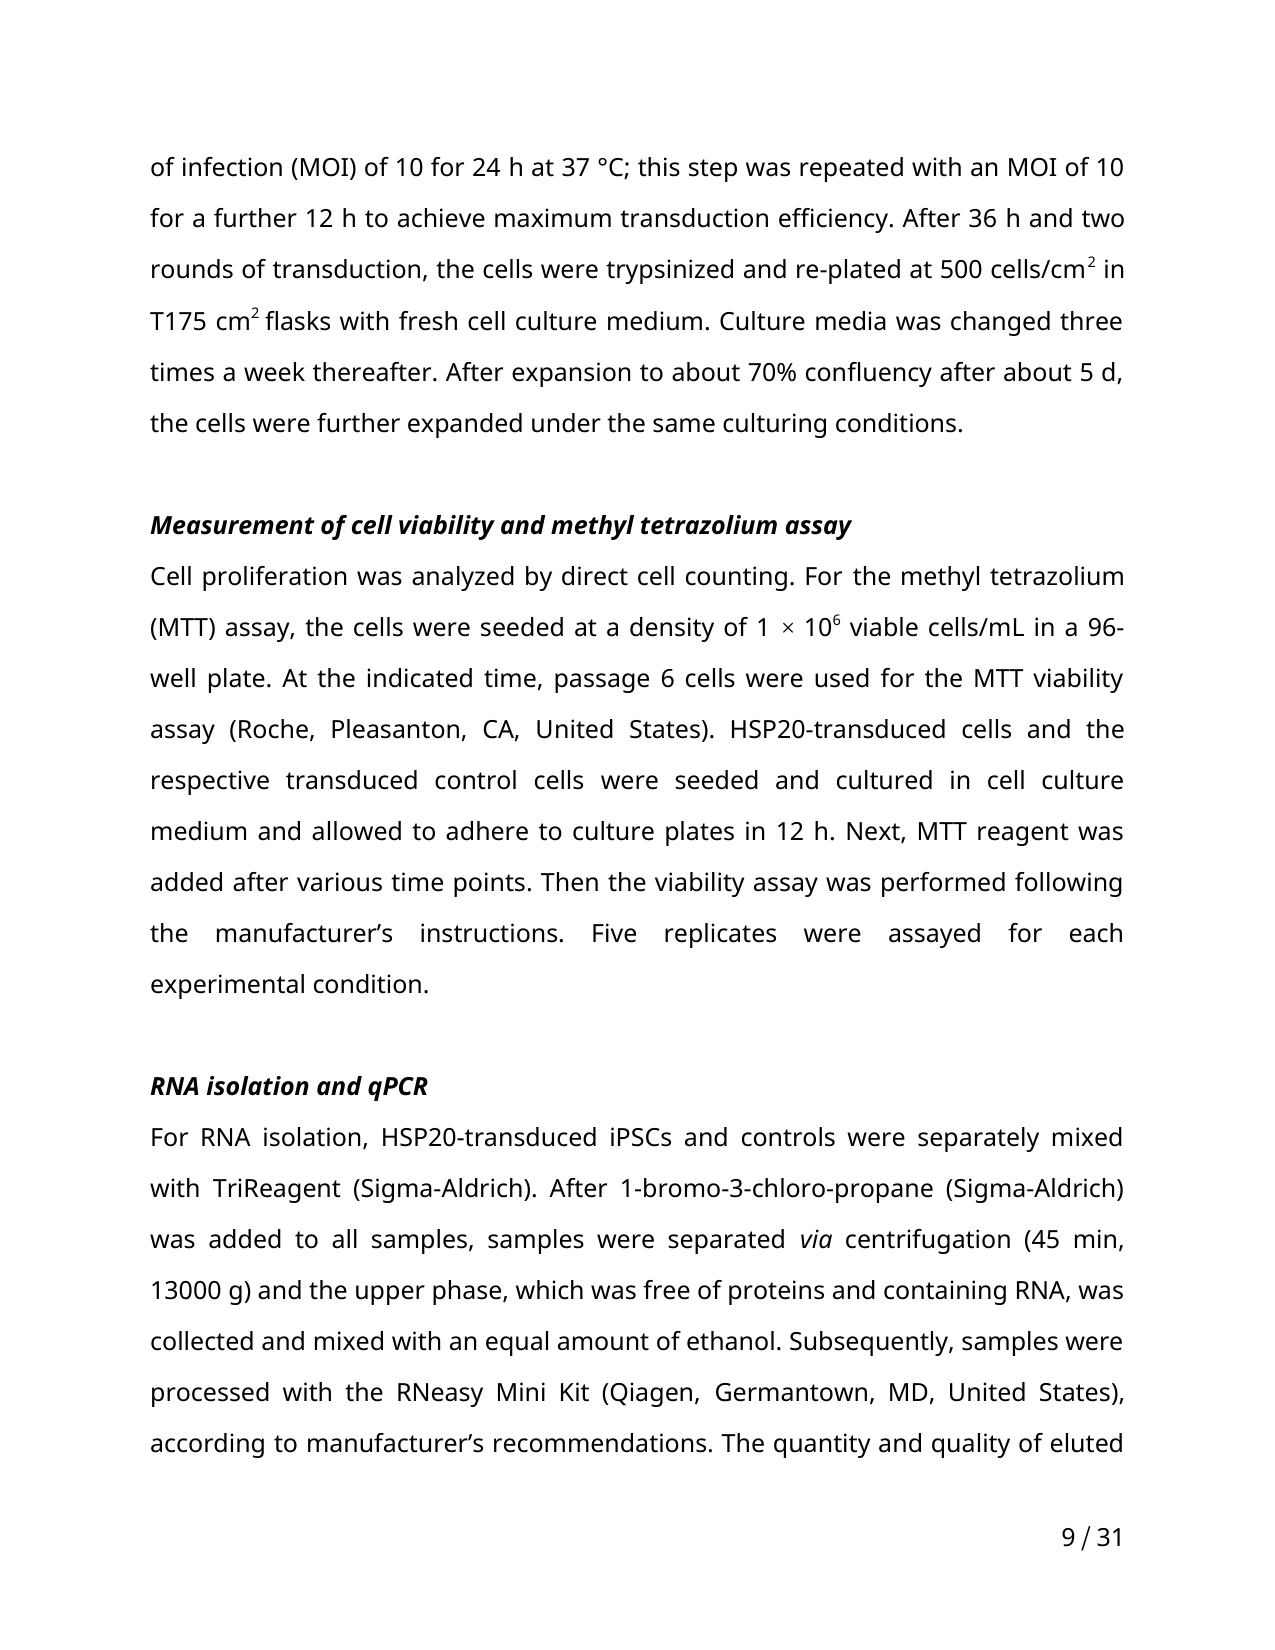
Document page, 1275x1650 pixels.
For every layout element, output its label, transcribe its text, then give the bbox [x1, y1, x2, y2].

text RNA isolation and qPCR [150, 1069, 1125, 1103]
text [150, 1120, 1125, 1460]
text Cell proliferation was analyzed by direct cell counting. For the methyl tetrazolium (MTT) assay, the cells were seeded at a density of 1 × 106 viable cells/mL in a 96-well plate. At the indicated time, passage 6 cells were used for the MTT viability assay (Roche, Pleasanton, CA, United States). HSP20-transduced cells and the respective transduced control cells were seeded and cultured in cell culture medium and allowed to adhere to culture plates in 12 h. Next, MTT reagent was added after various time points. Then the viability assay was performed following the manufacturer’s instructions. Five replicates were assayed for each experimental condition. [150, 558, 1125, 1001]
text Measurement of cell viability and methyl tetrazolium assay [150, 507, 1125, 541]
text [150, 150, 1125, 439]
